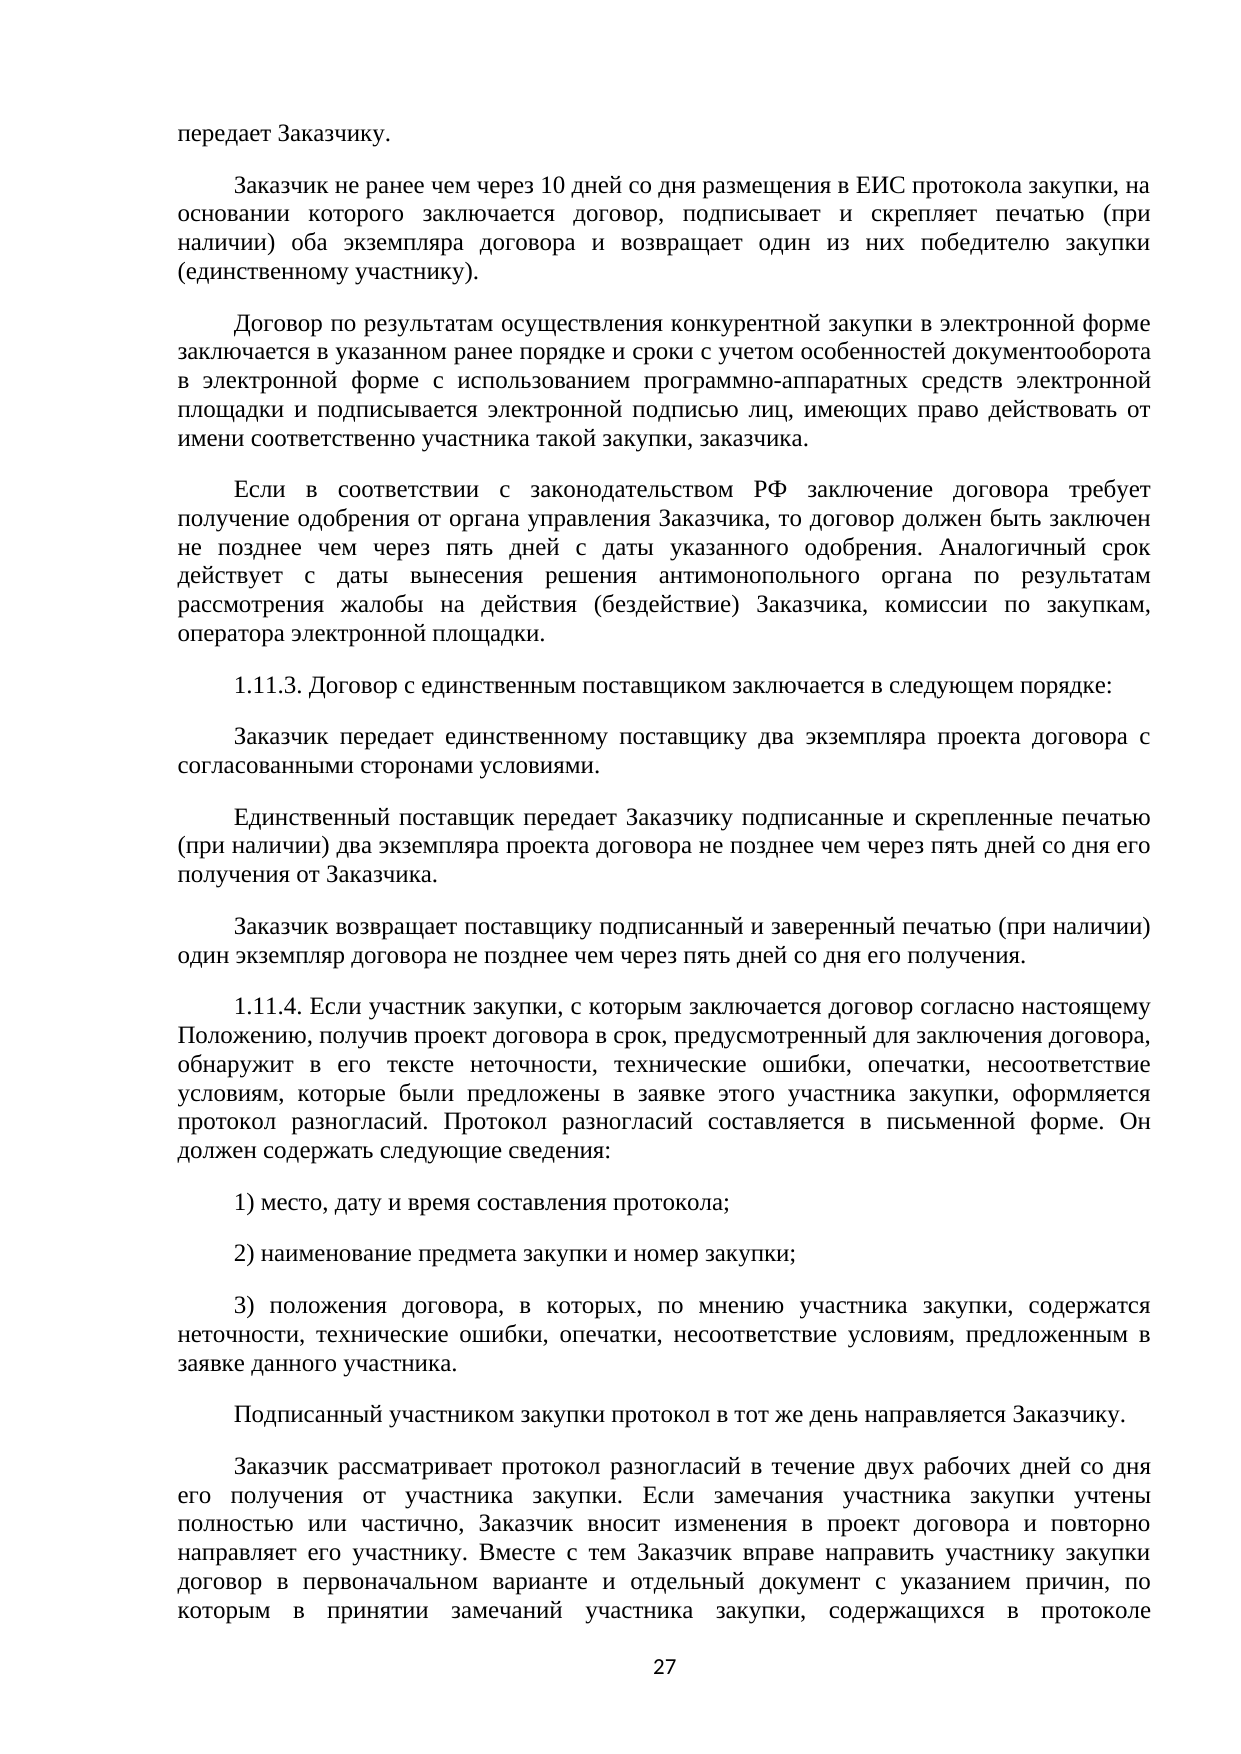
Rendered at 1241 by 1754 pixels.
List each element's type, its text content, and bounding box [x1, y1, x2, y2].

text Заказчик передает единственному поставщику два экземпляра проекта договора с согласованными сторонами условиями. [177, 721, 1152, 779]
text Заказчик возвращает поставщику подписанный и заверенный печатью (при наличии) один экземпляр договора не позднее чем через пять дней со дня его получения. [177, 911, 1152, 968]
text Подписанный участником закупки протокол в тот же день направляется Заказчику. [177, 1399, 1152, 1428]
text 1.11.4. Если участник закупки, с которым заключается договор согласно настоящему Положению, получив проект договора в срок, предусмотренный для заключения договора, обнаружит в его тексте неточности, технические ошибки, опечатки, несоответствие условиям, которые были предложены в заявке этого участника закупки, оформляется протокол разногласий. Протокол разногласий составляется в письменной форме. Он должен содержать следующие сведения: [177, 991, 1152, 1164]
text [177, 118, 1152, 147]
text Заказчик не ранее чем через 10 дней со дня размещения в ЕИС протокола закупки, на основании которого заключается договор, подписывает и скрепляет печатью (при наличии) оба экземпляра договора и возвращает один из них победителю закупки (единственному участнику). [177, 170, 1152, 285]
text Если в соответствии с законодательством РФ заключение договора требует получение одобрения от органа управления Заказчика, то договор должен быть заключен не позднее чем через пять дней с даты указанного одобрения. Аналогичный срок действует с даты вынесения решения антимонопольного органа по результатам рассмотрения жалобы на действия (бездействие) Заказчика, комиссии по закупкам, оператора электронной площадки. [177, 474, 1152, 647]
text Договор по результатам осуществления конкурентной закупки в электронной форме заключается в указанном ранее порядке и сроки с учетом особенностей документооборота в электронной форме с использованием программно-аппаратных средств электронной площадки и подписывается электронной подписью лиц, имеющих право действовать от имени соответственно участника такой закупки, заказчика. [177, 308, 1152, 451]
text 2) наименование предмета закупки и номер закупки; [177, 1238, 1152, 1267]
text 3) положения договора, в которых, по мнению участника закупки, содержатся неточности, технические ошибки, опечатки, несоответствие условиям, предложенным в заявке данного участника. [177, 1290, 1152, 1376]
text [177, 1451, 1152, 1623]
text 1) место, дату и время составления протокола; [177, 1187, 1152, 1216]
text 1.11.3. Договор с единственным поставщиком заключается в следующем порядке: [177, 670, 1152, 698]
text Единственный поставщик передает Заказчику подписанные и скрепленные печатью (при наличии) два экземпляра проекта договора не позднее чем через пять дней со дня его получения от Заказчика. [177, 802, 1152, 888]
